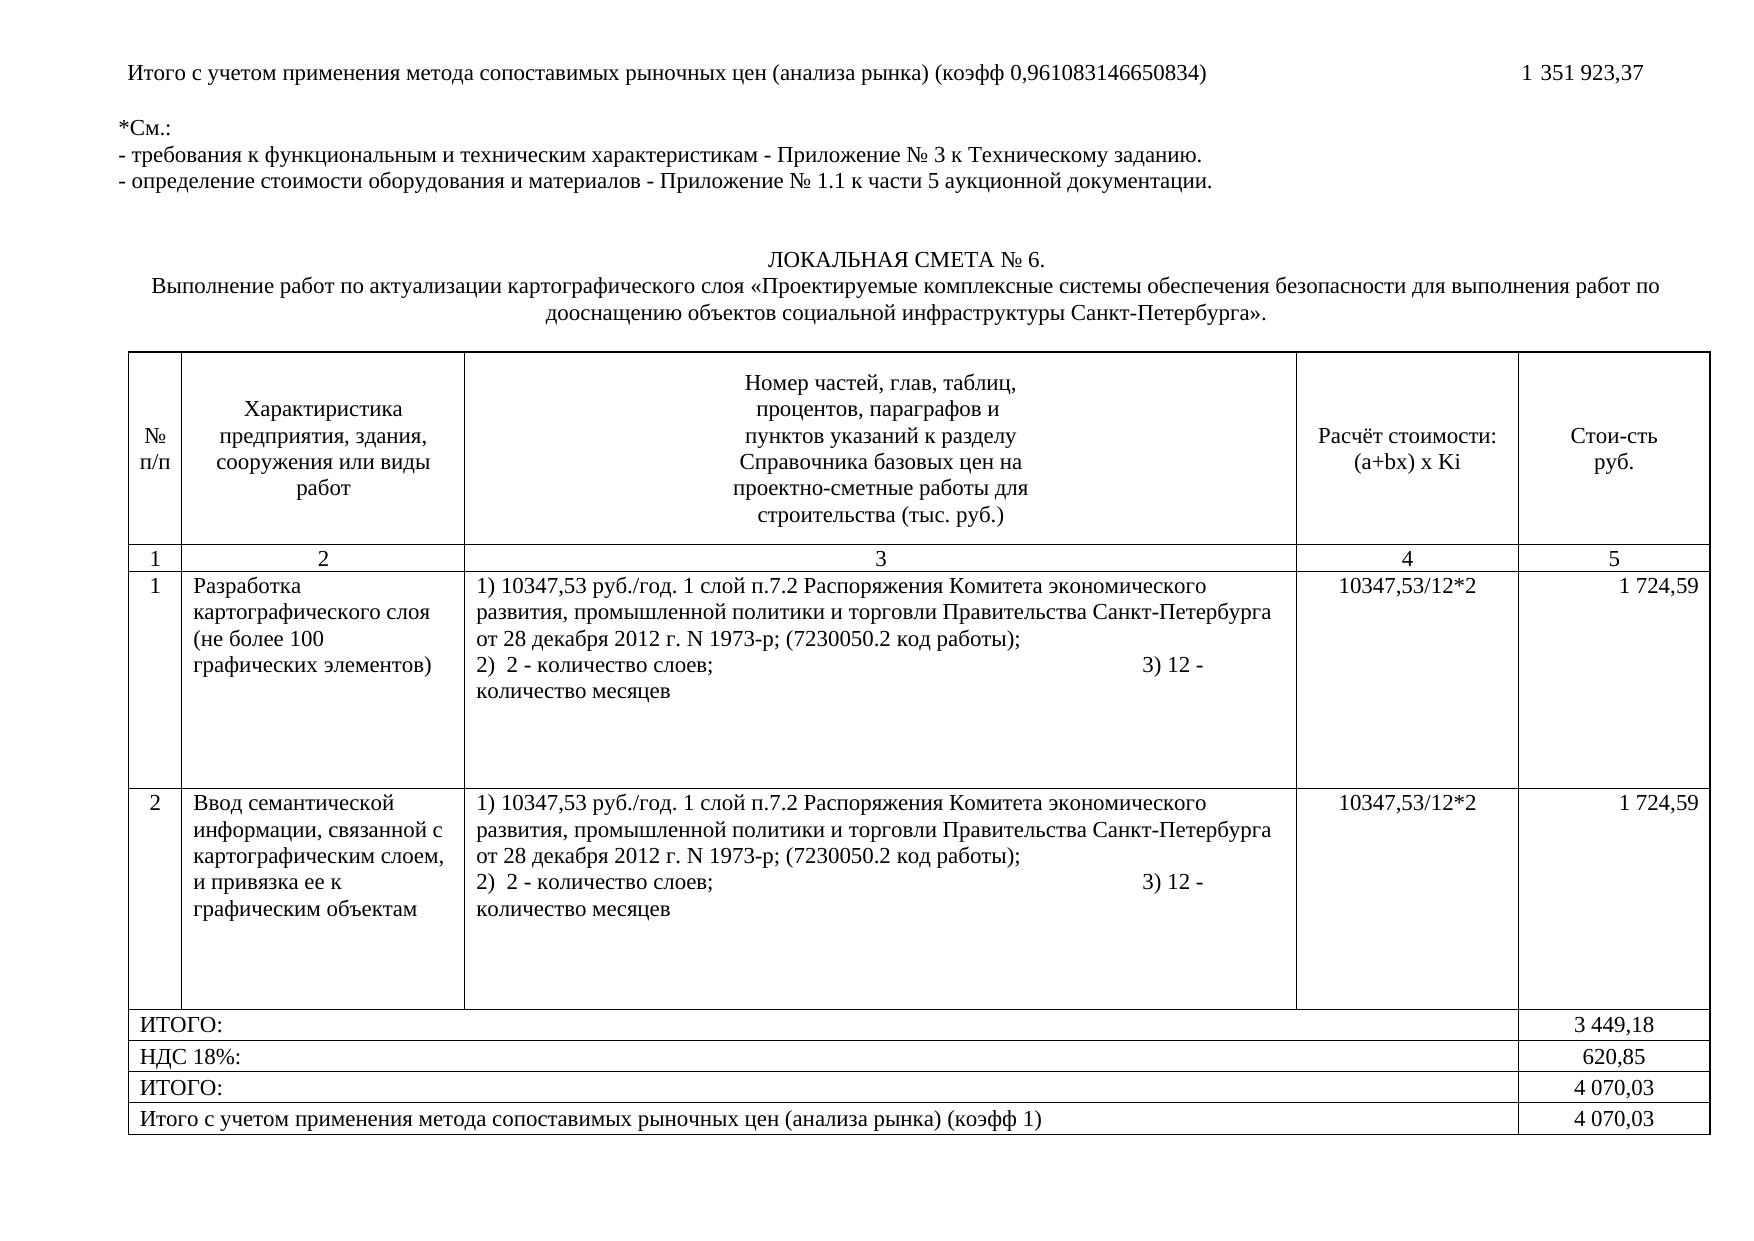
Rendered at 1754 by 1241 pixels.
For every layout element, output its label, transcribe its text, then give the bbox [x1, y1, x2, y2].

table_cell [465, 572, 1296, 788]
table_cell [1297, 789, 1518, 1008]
text ЛОКАЛЬНАЯ СМЕТА № 6. [118, 246, 1695, 272]
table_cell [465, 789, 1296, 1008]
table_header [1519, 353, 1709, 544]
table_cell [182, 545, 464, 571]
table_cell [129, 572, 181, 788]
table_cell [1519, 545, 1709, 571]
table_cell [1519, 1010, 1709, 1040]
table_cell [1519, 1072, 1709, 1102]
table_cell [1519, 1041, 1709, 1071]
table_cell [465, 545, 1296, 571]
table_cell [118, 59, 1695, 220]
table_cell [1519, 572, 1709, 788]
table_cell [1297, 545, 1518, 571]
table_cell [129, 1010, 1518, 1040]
text Выполнение работ по актуализации картографического слоя «Проектируемые комплексные системы обеспечения безопасности для выполнения работ по дооснащению объектов социальной инфраструктуры Санкт-Петербурга». [118, 272, 1695, 325]
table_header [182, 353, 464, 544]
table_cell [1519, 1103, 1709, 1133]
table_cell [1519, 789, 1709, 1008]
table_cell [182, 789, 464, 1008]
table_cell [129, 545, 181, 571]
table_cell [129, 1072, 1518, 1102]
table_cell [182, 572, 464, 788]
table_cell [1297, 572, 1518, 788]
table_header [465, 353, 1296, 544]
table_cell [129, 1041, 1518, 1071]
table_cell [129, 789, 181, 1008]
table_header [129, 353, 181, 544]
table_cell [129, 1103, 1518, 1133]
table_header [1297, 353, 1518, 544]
